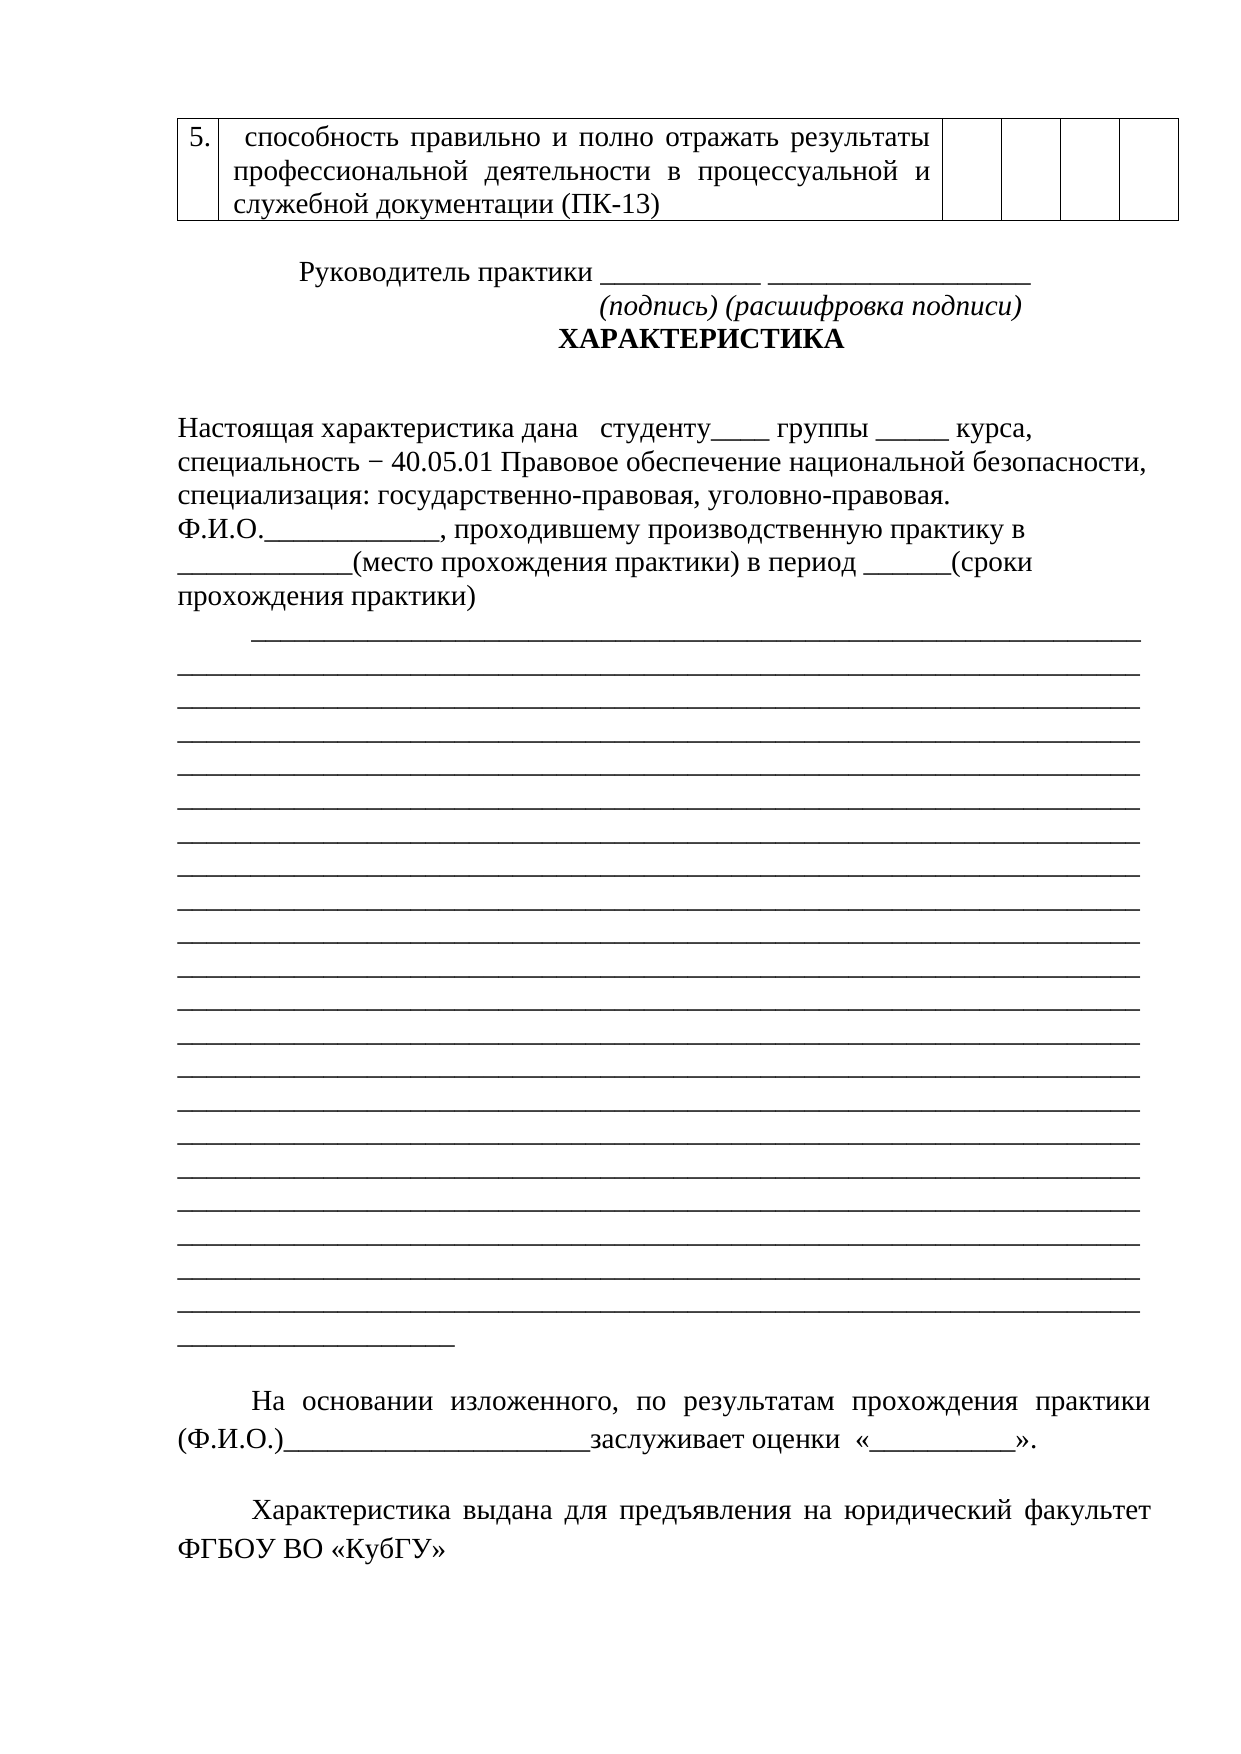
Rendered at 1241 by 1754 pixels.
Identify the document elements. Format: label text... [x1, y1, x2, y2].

text ХАРАКТЕРИСТИКА [177, 321, 1152, 355]
table_cell [1061, 119, 1119, 220]
text специализация: государственно-правовая, уголовно-правовая. Ф.И.О.____________, проходившему производственную практику в ____________(место прохождения практики) в период ______(сроки прохождения практики) [177, 477, 1152, 611]
text ________________________________________________________________________________________________________________________________________________________________________________________________________________________________________________________________________________________________________________________________________________________________________________________________________________________________________________________________________________________________________________________________________________________________________________________________________________________________________________________________________________________________________________________________________________________________________________________________________________________________________________________________________________________________________________________________________________________________________________________________________________________________________________________________________________________________________________________________________________________________________________________________________________________________________________________________________________________________________________________________________________________________________________________________________________________________________________________ [177, 611, 1152, 1349]
text Настоящая характеристика дана студенту____ группы _____ курса, специальность − 40.05.01 Правовое обеспечение национальной безопасности, [177, 410, 1152, 477]
text (подпись) (расшифровка подписи) [398, 288, 1152, 321]
table_cell [1120, 119, 1178, 220]
text На основании изложенного, по результатам прохождения практики (Ф.И.О.)_____________________заслуживает оценки «__________». [177, 1383, 1152, 1455]
text Характеристика выдана для предъявления на юридический факультет ФГБОУ ВО «КубГУ» [177, 1492, 1152, 1564]
table_cell [178, 119, 218, 220]
table_cell способность правильно и полно отражать результаты профессиональной деятельности в процессуальной и служебной документации (ПК-13) [219, 119, 942, 220]
table_cell [1002, 119, 1060, 220]
table_cell [943, 119, 1001, 220]
text Руководитель практики ___________ __________________ [177, 254, 1152, 288]
